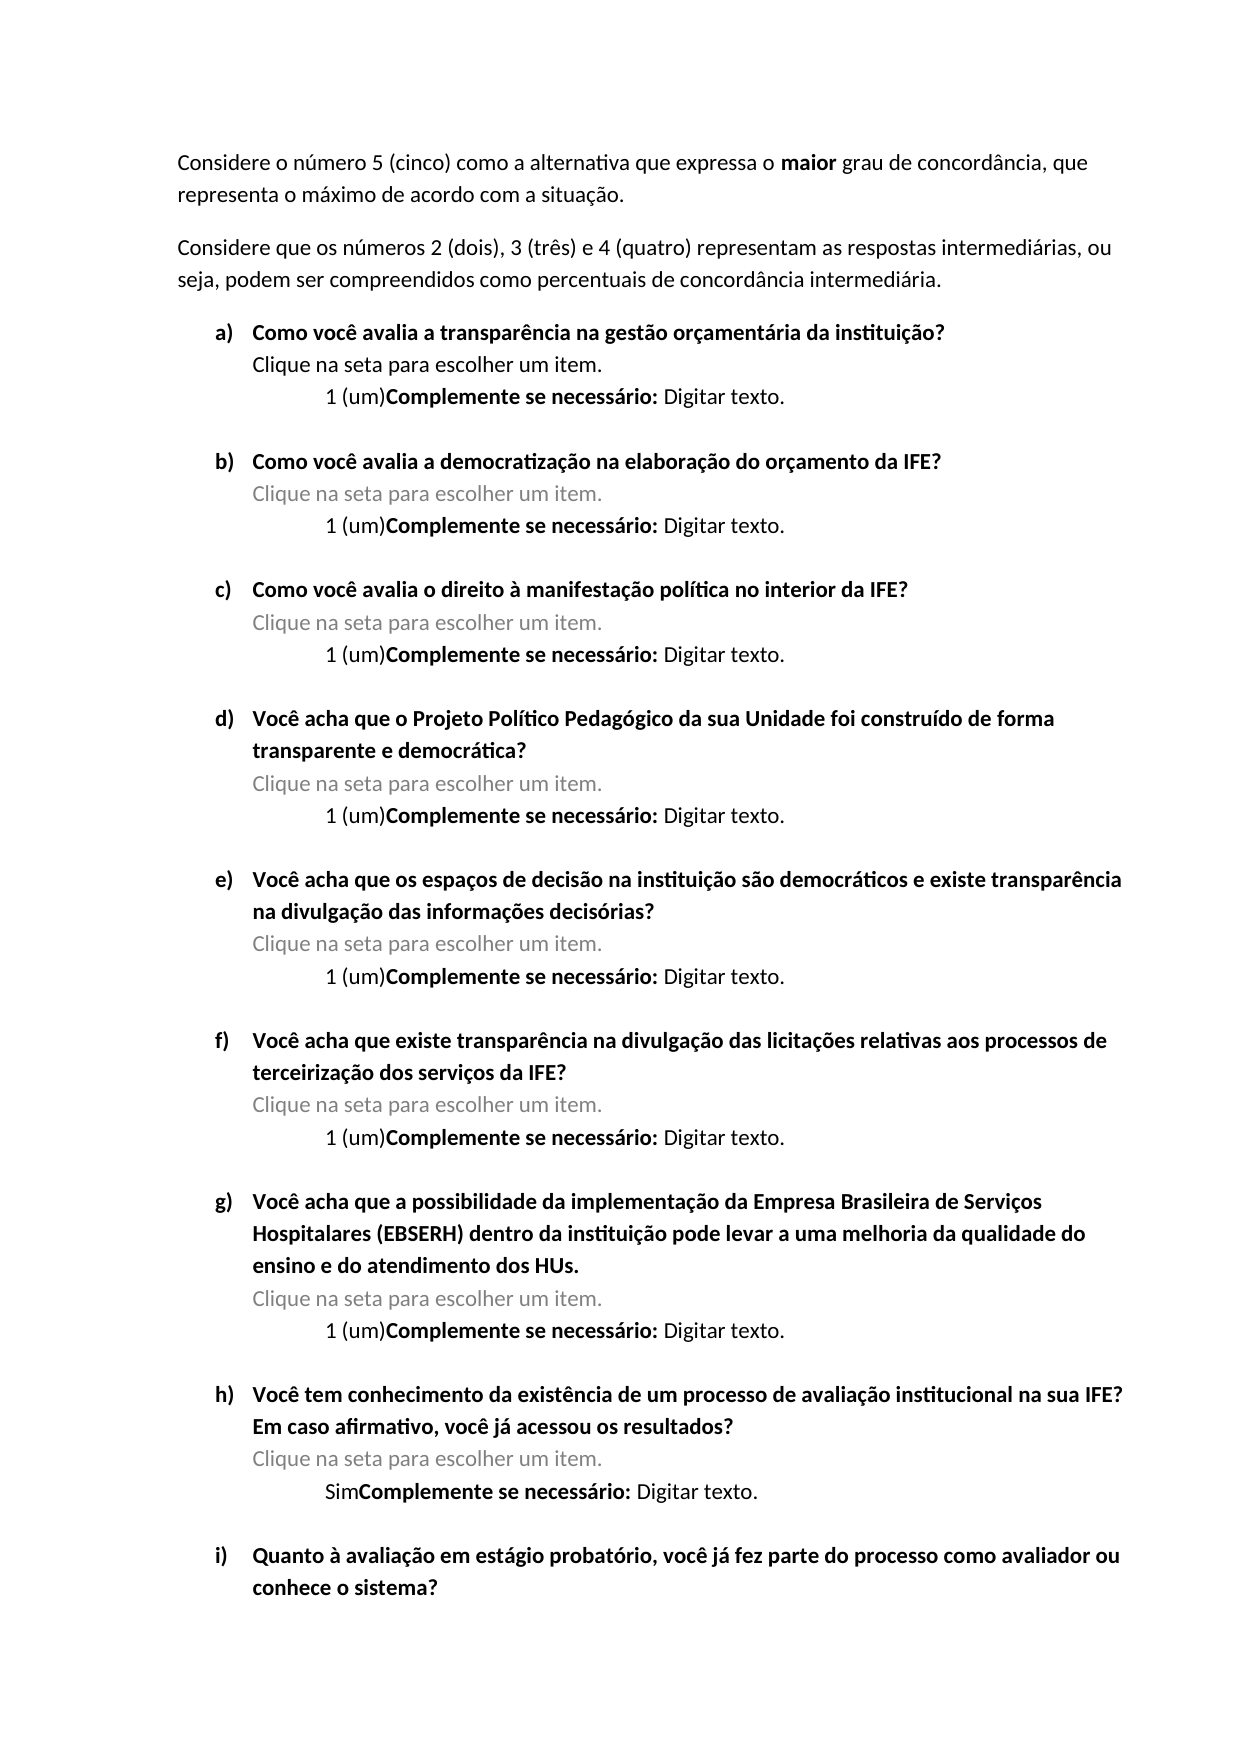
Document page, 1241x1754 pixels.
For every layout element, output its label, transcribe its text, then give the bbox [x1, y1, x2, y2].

list Complemente se necessário: [252, 511, 1137, 539]
text Considere que os números 2 (dois), 3 (três) e 4 (quatro) representam as respostas intermediárias, ou seja, podem ser compreendidos como percentuais de concordância intermediária. [177, 233, 1137, 293]
list Como você avalia a transparência na gestão orçamentária da instituição? [215, 318, 1137, 346]
list Complemente se necessário: [252, 1477, 1137, 1505]
list Você acha que existe transparência na divulgação das licitações relativas aos processos de terceirização dos serviços da IFE? [215, 1026, 1137, 1086]
list Complemente se necessário: [252, 640, 1137, 668]
list Você acha que os espaços de decisão na instituição são democráticos e existe transparência na divulgação das informações decisórias? [215, 865, 1137, 925]
list Você acha que o Projeto Político Pedagógico da sua Unidade foi construído de forma transparente e democrática? [215, 704, 1137, 764]
text Considere o número 5 (cinco) como a alternativa que expressa o maior grau de concordância, que representa o máximo de acordo com a situação. [177, 148, 1137, 208]
list Quanto à avaliação em estágio probatório, você já fez parte do processo como avaliador ou conhece o sistema? [215, 1541, 1137, 1601]
list Como você avalia a democratização na elaboração do orçamento da IFE? [215, 447, 1137, 475]
list Complemente se necessário: [252, 1123, 1137, 1151]
list Complemente se necessário: [252, 1316, 1137, 1344]
list Você acha que a possibilidade da implementação da Empresa Brasileira de Serviços Hospitalares (EBSERH) dentro da instituição pode levar a uma melhoria da qualidade do ensino e do atendimento dos HUs. [215, 1187, 1137, 1279]
list Complemente se necessário: [252, 382, 1137, 410]
list Como você avalia o direito à manifestação política no interior da IFE? [215, 576, 1137, 603]
list Você tem conhecimento da existência de um processo de avaliação institucional na sua IFE? Em caso afirmativo, você já acessou os resultados? [215, 1380, 1137, 1440]
list Complemente se necessário: [252, 801, 1137, 829]
list Complemente se necessário: [252, 962, 1137, 990]
